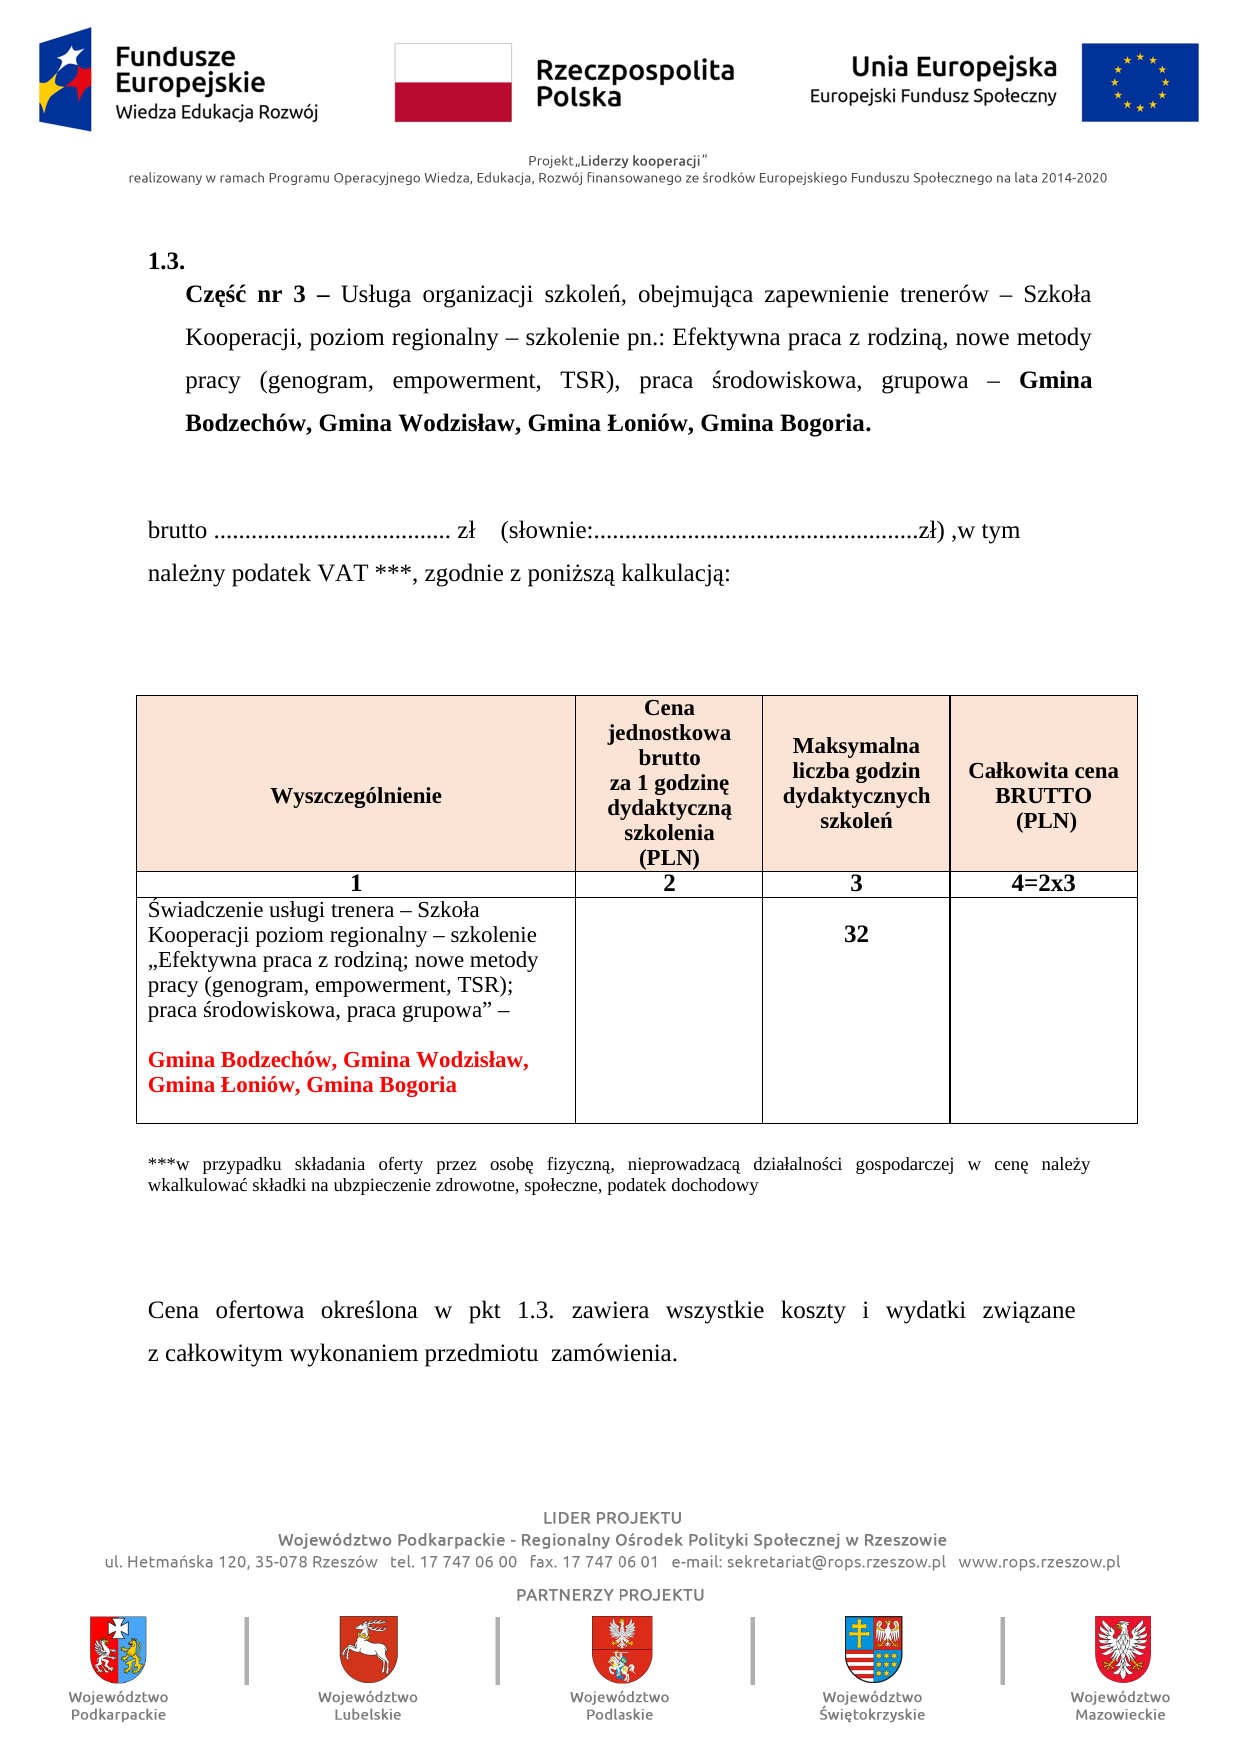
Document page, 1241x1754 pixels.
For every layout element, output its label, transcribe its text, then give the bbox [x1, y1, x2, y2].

text Cena ofertowa określona w pkt 1.3. zawiera wszystkie koszty i wydatki związane z całkowitym wykonaniem przedmiotu zamówienia. [148, 1295, 1092, 1367]
table_header Maksymalna liczba godzin dydaktycznych szkoleń [763, 696, 949, 871]
picture [0, 5, 1239, 210]
table_cell 32 [763, 898, 949, 1123]
text brutto ...................................... zł (słownie:....................................................zł) ,w tym należny podatek VAT ***, zgodnie z poniższą kalkulacją: [148, 515, 1092, 587]
table_cell 3 [763, 872, 949, 897]
table_header Całkowita cena BRUTTO (PLN) [951, 696, 1137, 871]
table_cell 1 [137, 872, 575, 897]
table_cell [576, 898, 762, 1123]
text ***w przypadku składania oferty przez osobę fizyczną, nieprowadzacą działalności gospodarczej w cenę należy wkalkulować składki na ubzpieczenie zdrowotne, społeczne, podatek dochodowy [148, 1153, 1092, 1196]
table_cell 2 [576, 872, 762, 897]
list Część nr 3 – Usługa organizacji szkoleń, obejmująca zapewnienie trenerów – Szkoła Kooperacji, poziom regionalny – szkolenie pn.: Efektywna praca z rodziną, nowe metody pracy (genogram, empowerment, TSR), praca środowiskowa, grupowa – Gmina Bodzechów, Gmina Wodzisław, Gmina Łoniów, Gmina Bogoria. [185, 279, 1092, 437]
table_header Wyszczególnienie [137, 696, 575, 871]
picture [1, 1498, 1240, 1753]
table_header Cena jednostkowa brutto za 1 godzinę dydaktyczną szkolenia (PLN) [576, 696, 762, 871]
table_cell [951, 898, 1137, 1123]
table_cell Świadczenie usługi trenera – Szkoła Kooperacji poziom regionalny – szkolenie „Efektywna praca z rodziną; nowe metody pracy (genogram, empowerment, TSR); praca środowiskowa, praca grupowa” – Gmina Bodzechów, Gmina Wodzisław, Gmina Łoniów, Gmina Bogoria [137, 898, 575, 1123]
table_cell 4=2x3 [951, 872, 1137, 897]
